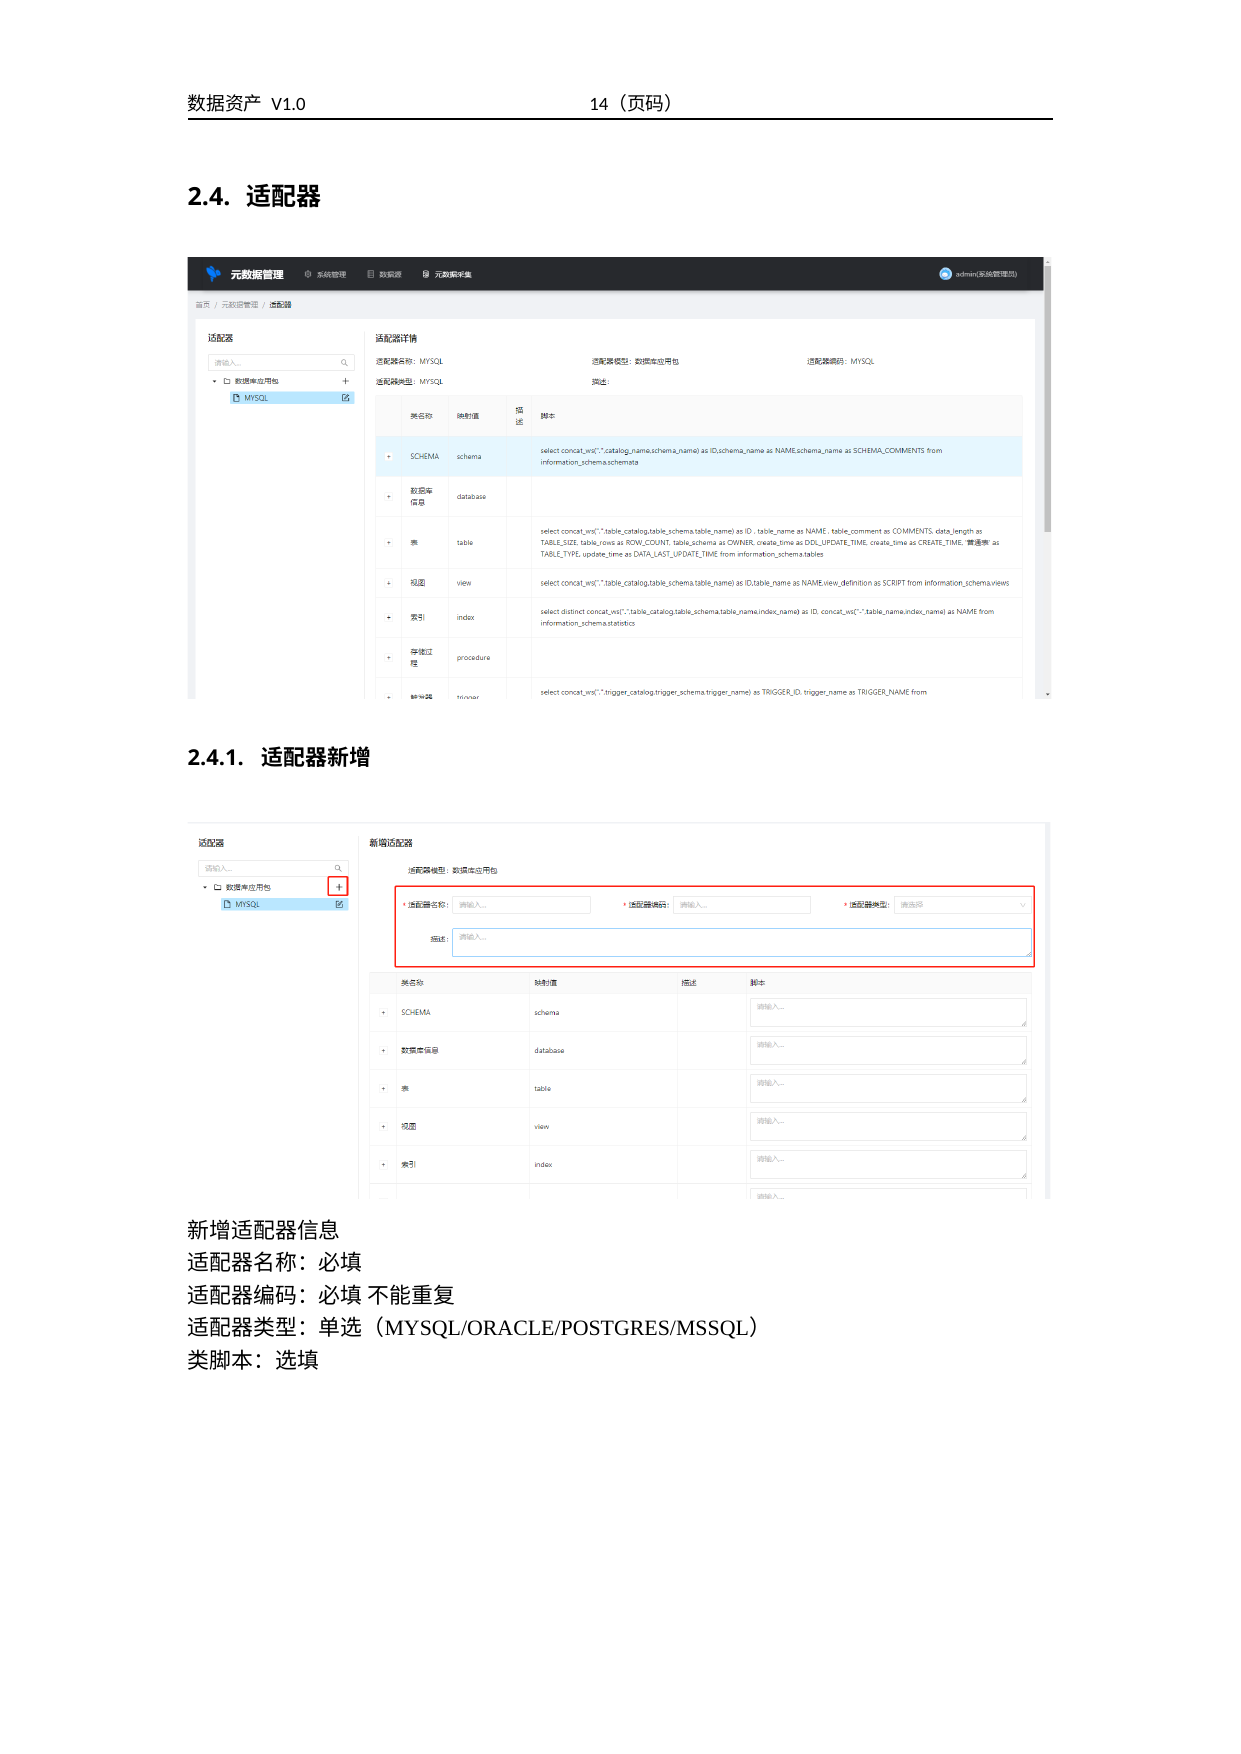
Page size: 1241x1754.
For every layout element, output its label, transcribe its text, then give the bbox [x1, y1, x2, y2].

text 适配器编码：必填 不能重复 [187, 1277, 1053, 1310]
text 类脚本：选填 [187, 1342, 1053, 1375]
subtitle 适配器新增 [187, 740, 1053, 772]
picture [187, 822, 1051, 1199]
picture [187, 257, 1052, 699]
text 新增适配器信息 [187, 1212, 1053, 1245]
text 适配器类型：单选（MYSQL/ORACLE/POSTGRES/MSSQL） [187, 1310, 1053, 1342]
subtitle 适配器 [187, 162, 1053, 227]
text 适配器名称：必填 [187, 1245, 1053, 1277]
